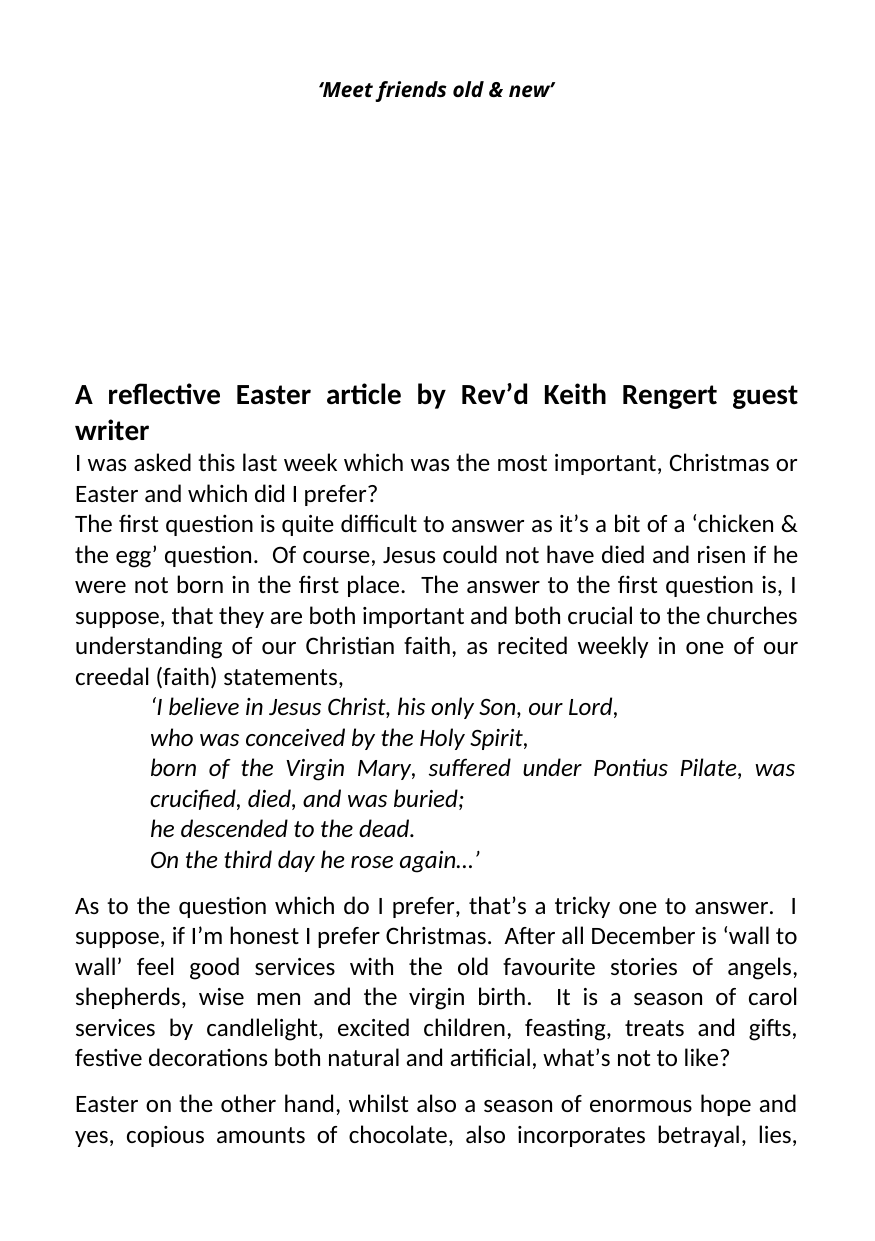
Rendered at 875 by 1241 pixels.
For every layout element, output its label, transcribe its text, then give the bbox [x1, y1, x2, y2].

text A reflective Easter article by Rev’d Keith Rengert guest writer [75, 376, 799, 447]
text who was conceived by the Holy Spirit, [150, 722, 799, 752]
text born of the Virgin Mary, suffered under Pontius Pilate, was crucified, died, and was buried; [150, 752, 799, 813]
text ‘Meet friends old & new’ [75, 75, 799, 103]
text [75, 1088, 799, 1149]
text he descended to the dead. [150, 813, 799, 844]
text As to the question which do I prefer, that’s a tricky one to answer. I suppose, if I’m honest I prefer Christmas. After all December is ‘wall to wall’ feel good services with the old favourite stories of angels, shepherds, wise men and the virgin birth. It is a season of carol services by candlelight, excited children, feasting, treats and gifts, festive decorations both natural and artificial, what’s not to like? [75, 890, 799, 1073]
text The first question is quite difficult to answer as it’s a bit of a ‘chicken & the egg’ question. Of course, Jesus could not have died and risen if he were not born in the first place. The answer to the first question is, I suppose, that they are both important and both crucial to the churches understanding of our Christian faith, as recited weekly in one of our creedal (faith) statements, [75, 508, 799, 691]
text On the third day he rose again…’ [150, 844, 799, 874]
text ‘I believe in Jesus Christ, his only Son, our Lord, [150, 691, 799, 722]
text I was asked this last week which was the most important, Christmas or Easter and which did I prefer? [75, 447, 799, 508]
